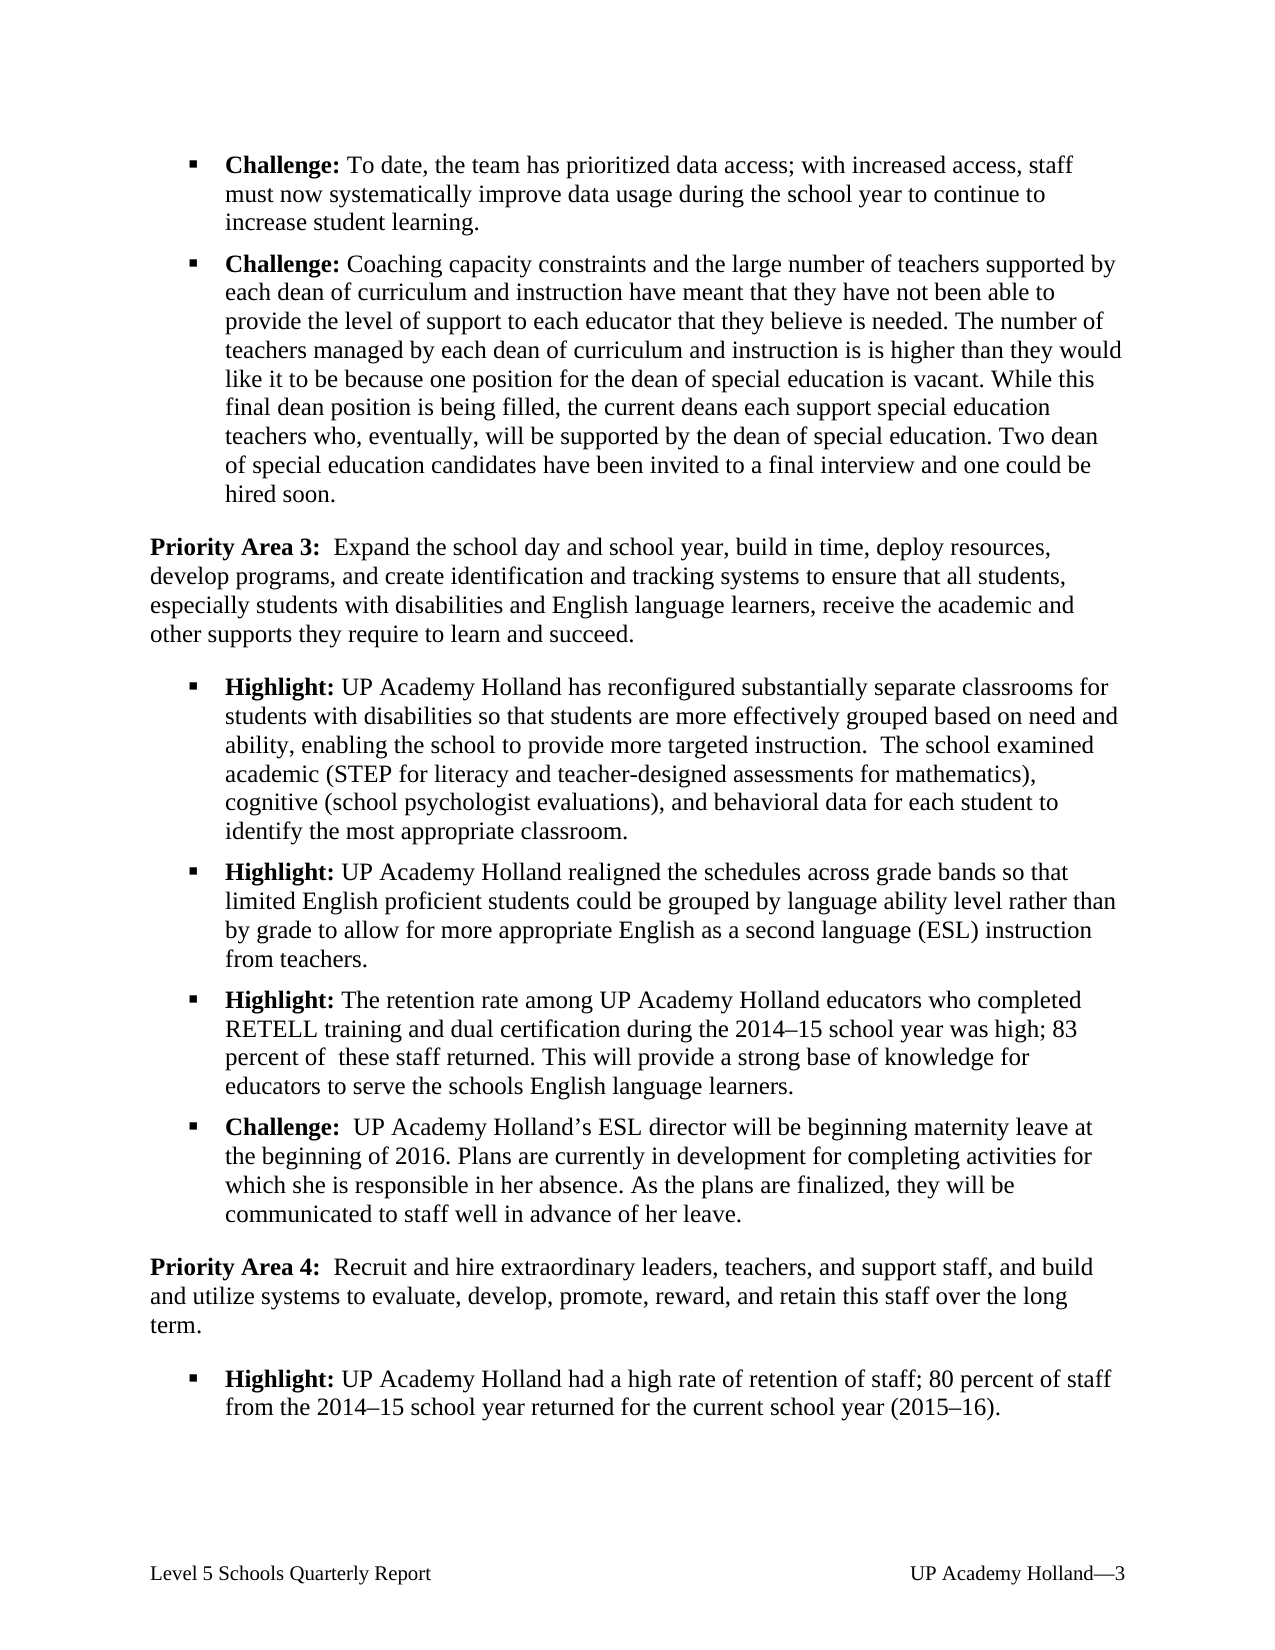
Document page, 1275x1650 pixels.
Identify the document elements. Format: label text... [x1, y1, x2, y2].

text Highlight: UP Academy Holland had a high rate of retention of staff; 80 percent of staff from the 2014–15 school year returned for the current school year (2015–16). [187, 1364, 1125, 1421]
text Priority Area 3: Expand the school day and school year, build in time, deploy resources, develop programs, and create identification and tracking systems to ensure that all students, especially students with disabilities and English language learners, receive the academic and other supports they require to learn and succeed. [150, 532, 1125, 647]
text Priority Area 4: Recruit and hire extraordinary leaders, teachers, and support staff, and build and utilize systems to evaluate, develop, promote, reward, and retain this staff over the long term. [150, 1252, 1125, 1339]
text Challenge: UP Academy Holland’s ESL director will be beginning maternity leave at the beginning of 2016. Plans are currently in development for completing activities for which she is responsible in her absence. As the plans are finalized, they will be communicated to staff well in advance of her leave. [187, 1112, 1125, 1227]
text Challenge: Coaching capacity constraints and the large number of teachers supported by each dean of curriculum and instruction have meant that they have not been able to provide the level of support to each educator that they believe is needed. The number of teachers managed by each dean of curriculum and instruction is is higher than they would like it to be because one position for the dean of special education is vacant. While this final dean position is being filled, the current deans each support special education teachers who, eventually, will be supported by the dean of special education. Two dean of special education candidates have been invited to a final interview and one could be hired soon. [187, 249, 1125, 507]
text Highlight: UP Academy Holland has reconfigured substantially separate classrooms for students with disabilities so that students are more effectively grouped based on need and ability, enabling the school to provide more targeted instruction. The school examined academic (STEP for literacy and teacher-designed assessments for mathematics), cognitive (school psychologist evaluations), and behavioral data for each student to identify the most appropriate classroom. [187, 672, 1125, 845]
text Highlight: The retention rate among UP Academy Holland educators who completed RETELL training and dual certification during the 2014–15 school year was high; 83 percent of these staff returned. This will provide a strong base of knowledge for educators to serve the schools English language learners. [187, 985, 1125, 1100]
text Highlight: UP Academy Holland realigned the schedules across grade bands so that limited English proficient students could be grouped by language ability level rather than by grade to allow for more appropriate English as a second language (ESL) instruction from teachers. [187, 857, 1125, 972]
text Challenge: To date, the team has prioritized data access; with increased access, staff must now systematically improve data usage during the school year to continue to increase student learning. [187, 150, 1125, 236]
